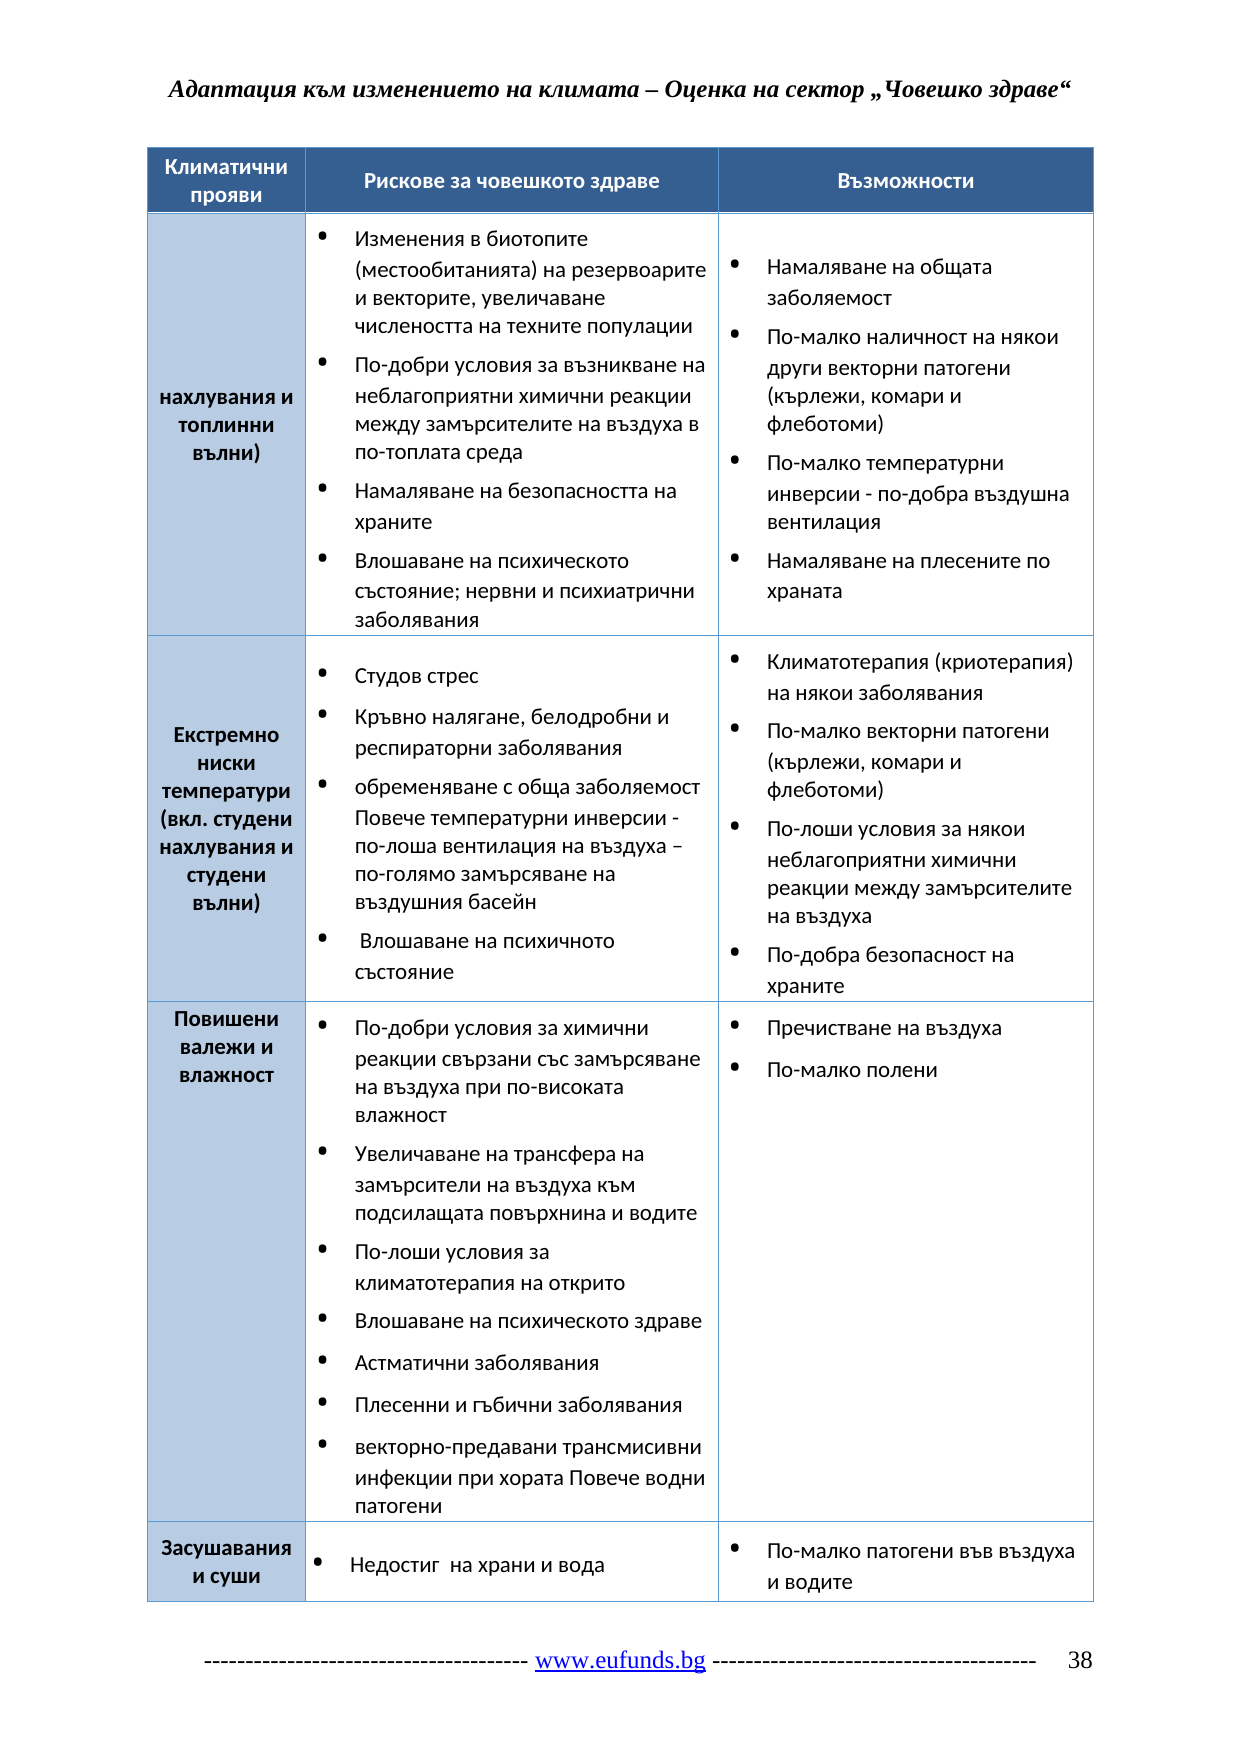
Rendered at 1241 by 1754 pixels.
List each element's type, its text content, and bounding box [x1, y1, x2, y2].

table_cell Повишени валежи и влажност [148, 1002, 305, 1521]
table_cell Пречистване на въздуха По-малко полени [719, 1002, 1093, 1521]
table_cell Недостиг на храни и вода [306, 1522, 718, 1601]
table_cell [306, 214, 718, 635]
table_cell Екстремно ниски температури (вкл. студени нахлувания и студени вълни) [148, 636, 305, 1001]
table_cell Засушавания и суши [148, 1522, 305, 1601]
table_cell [719, 1522, 1093, 1601]
table_header Климатични прояви [148, 148, 305, 212]
table_header Възможности [719, 148, 1093, 212]
table_header Рискове за човешкото здраве [306, 148, 718, 212]
table_cell По-добри условия за химични реакции свързани със замърсяване на въздуха при по-високата влажност Увеличаване на трансфера на замърсители на въздуха към подсилащата повърхнина и водите По-лоши условия за климатотерапия на открито Влошаване на психическото здраве Астматични заболявания Плесенни и гъбични заболявания векторно-предавани трансмисивни инфекции при хората Повече водни патогени [306, 1002, 718, 1521]
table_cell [148, 214, 305, 635]
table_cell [719, 214, 1093, 635]
table_cell Студов стрес Кръвно налягане, белодробни и респираторни заболявания обременяване с обща заболяемост Повече температурни инверсии - по-лоша вентилация на въздуха – по-голямо замърсяване на въздушния басейн Влошаване на психичното състояние [306, 636, 718, 1001]
table_cell Климатотерапия (криотерапия) на някои заболявания По-малко векторни патогени (кърлежи, комари и флеботоми) По-лоши условия за някои неблагоприятни химични реакции между замърсителите на въздуха По-добра безопасност на храните [719, 636, 1093, 1001]
